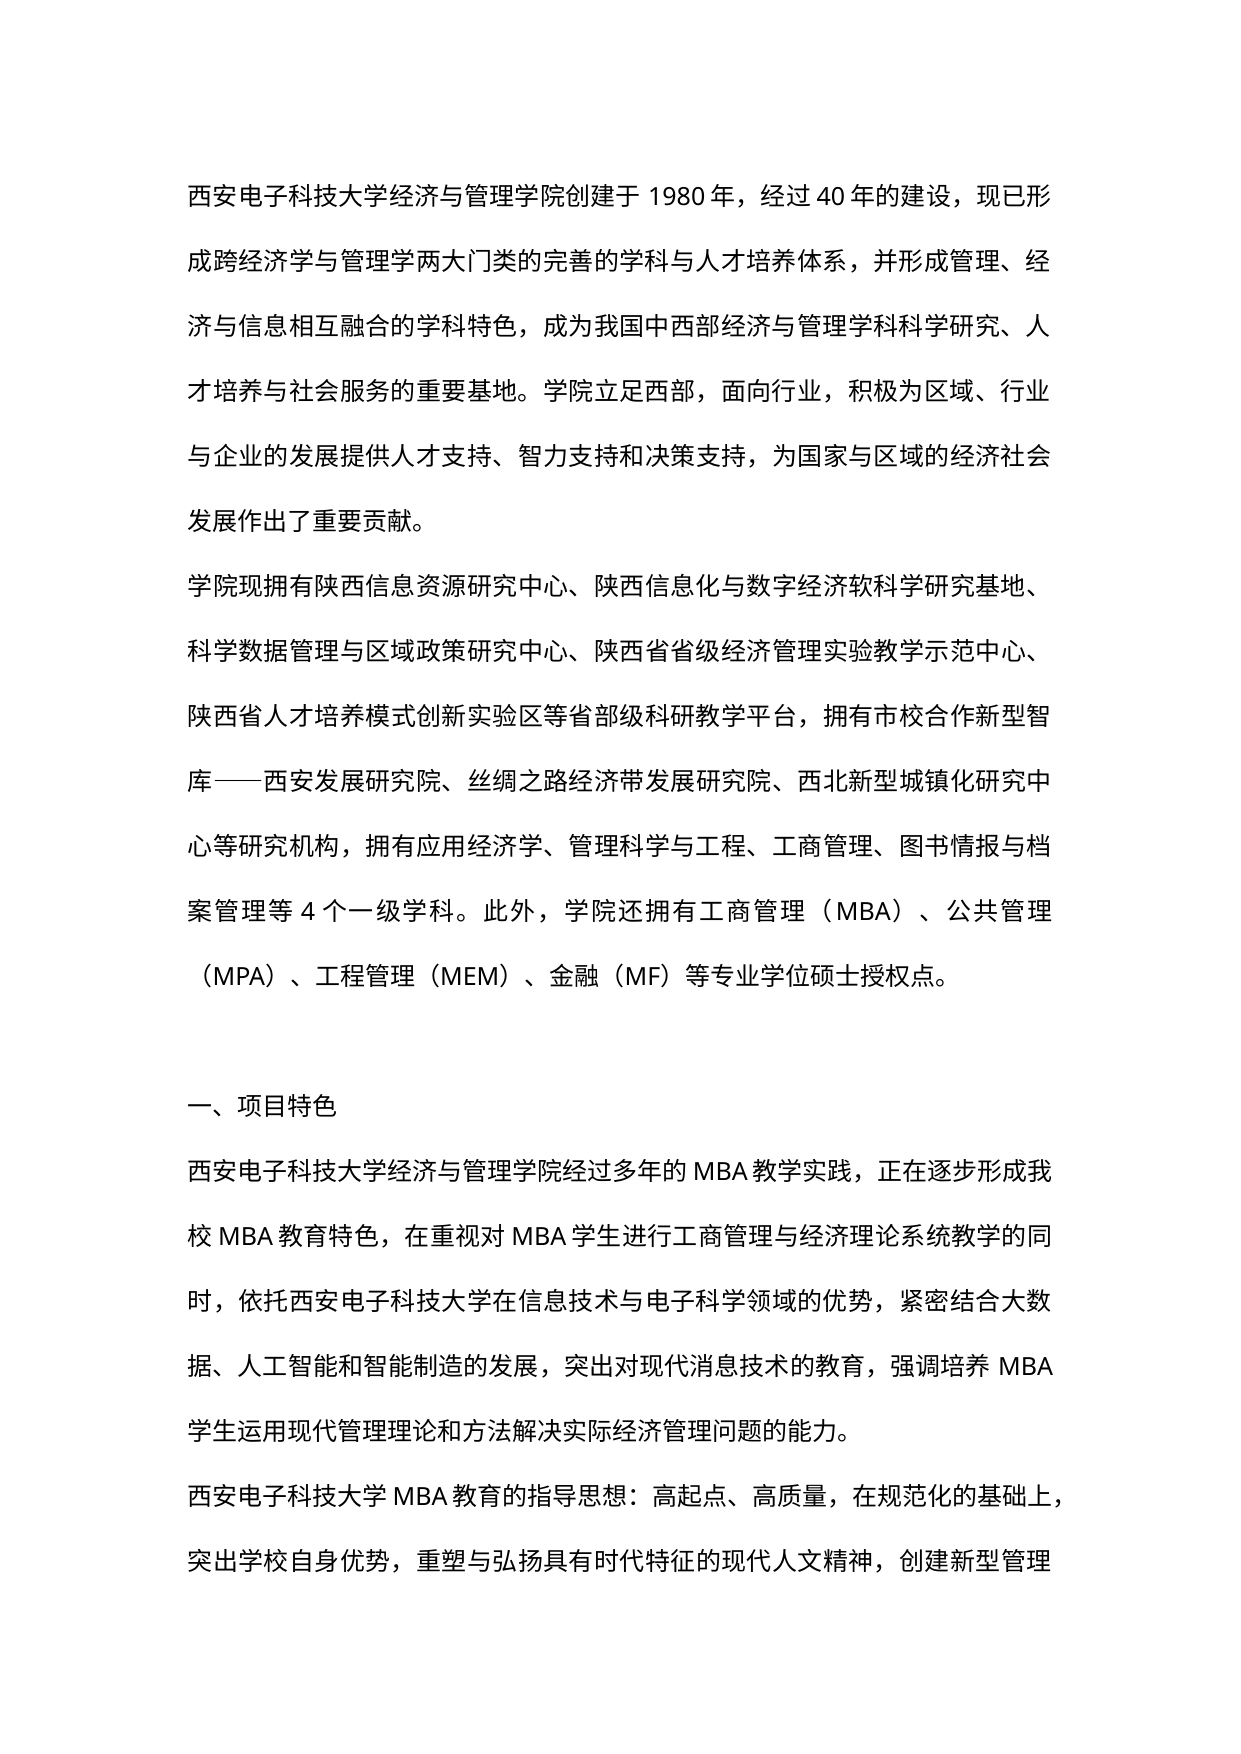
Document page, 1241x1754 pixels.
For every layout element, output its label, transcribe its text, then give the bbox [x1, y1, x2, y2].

text 西安电子科技大学经济与管理学院经过多年的MBA教学实践，正在逐步形成我校MBA教育特色，在重视对MBA学生进行工商管理与经济理论系统教学的同时，依托西安电子科技大学在信息技术与电子科学领域的优势，紧密结合大数据、人工智能和智能制造的发展，突出对现代消息技术的教育，强调培养MBA学生运用现代管理理论和方法解决实际经济管理问题的能力。 [187, 1137, 1053, 1462]
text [187, 1462, 1053, 1592]
text 一、项目特色 [187, 1072, 1053, 1137]
text 学院现拥有陕西信息资源研究中心、陕西信息化与数字经济软科学研究基地、科学数据管理与区域政策研究中心、陕西省省级经济管理实验教学示范中心、陕西省人才培养模式创新实验区等省部级科研教学平台，拥有市校合作新型智库——西安发展研究院、丝绸之路经济带发展研究院、西北新型城镇化研究中心等研究机构，拥有应用经济学、管理科学与工程、工商管理、图书情报与档案管理等4个一级学科。此外，学院还拥有工商管理（MBA）、公共管理（MPA）、工程管理（MEM）、金融（MF）等专业学位硕士授权点。 [187, 552, 1053, 1007]
text 西安电子科技大学经济与管理学院创建于1980年，经过40年的建设，现已形成跨经济学与管理学两大门类的完善的学科与人才培养体系，并形成管理、经济与信息相互融合的学科特色，成为我国中西部经济与管理学科科学研究、人才培养与社会服务的重要基地。学院立足西部，面向行业，积极为区域、行业与企业的发展提供人才支持、智力支持和决策支持，为国家与区域的经济社会发展作出了重要贡献。 [187, 162, 1053, 552]
